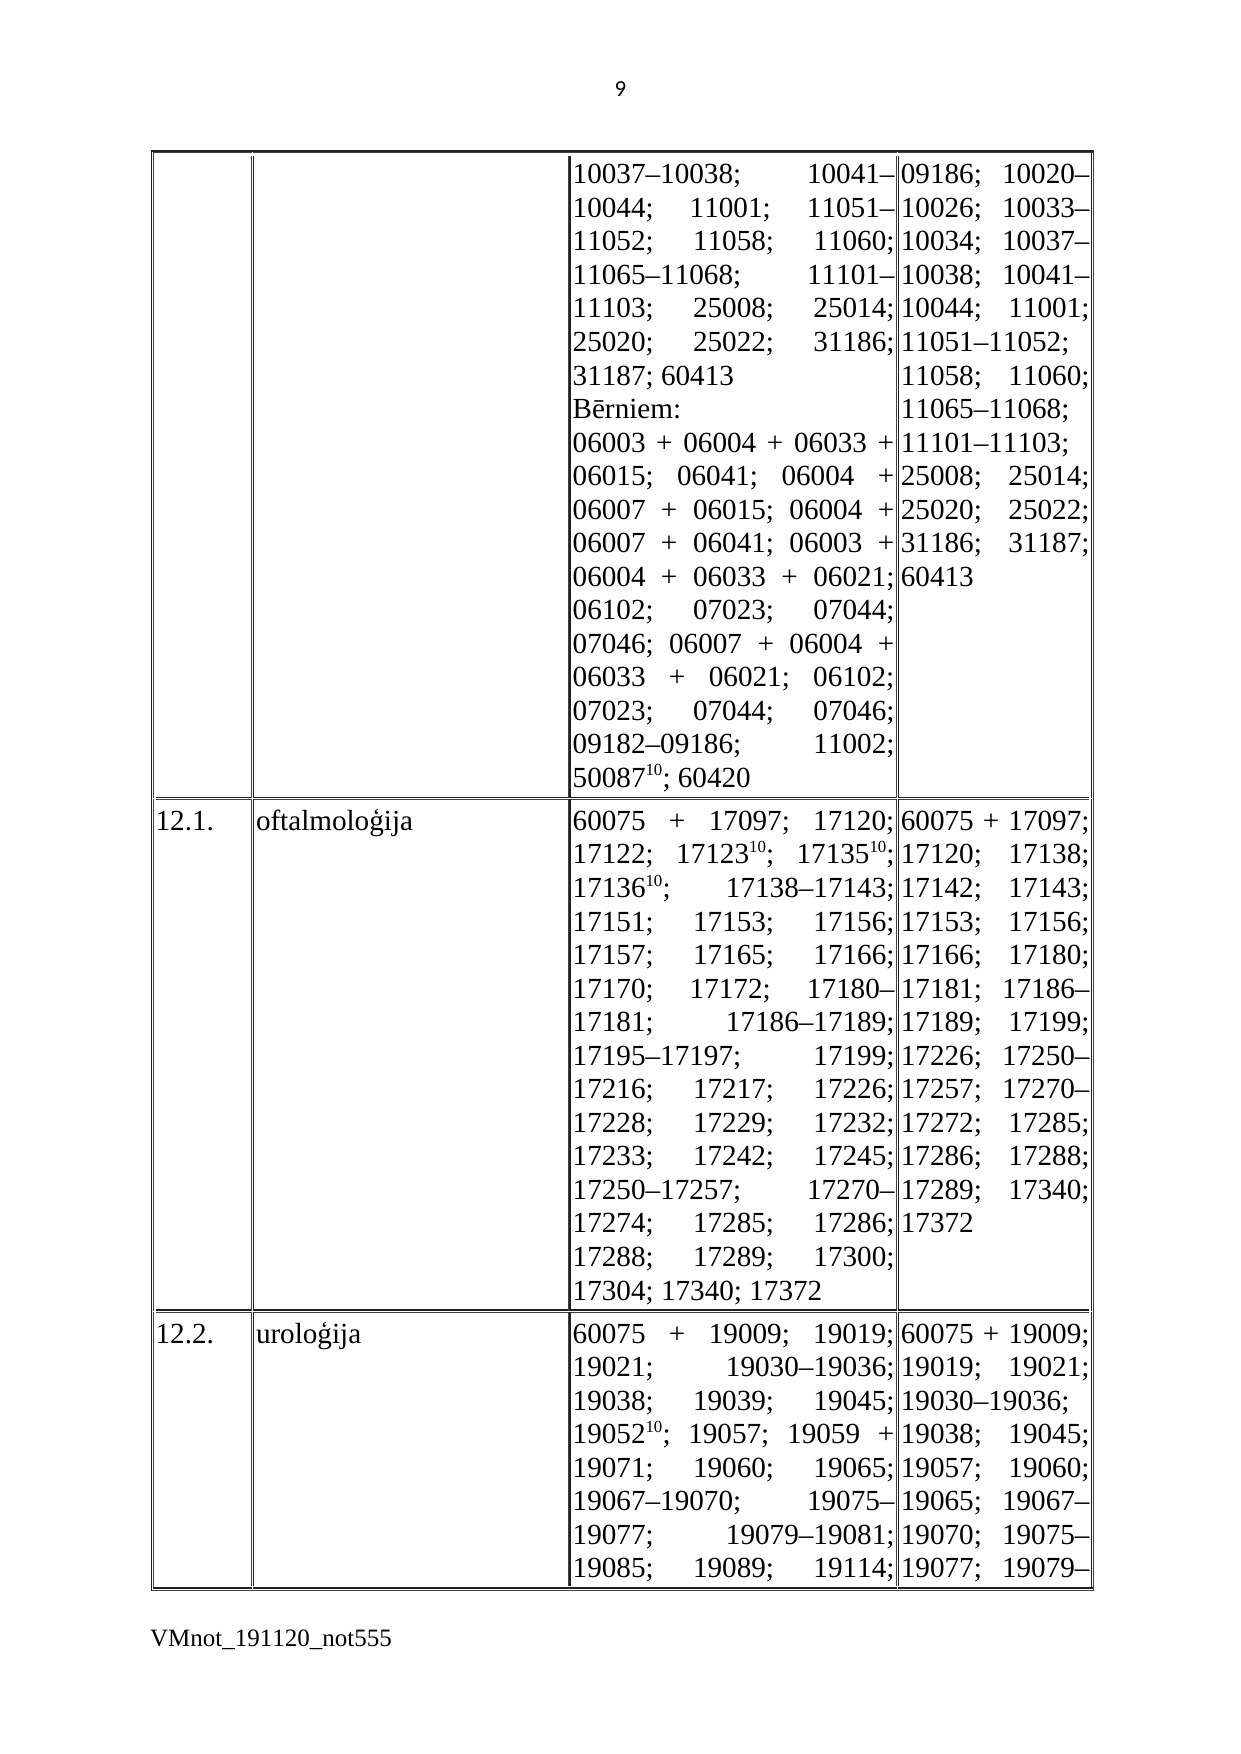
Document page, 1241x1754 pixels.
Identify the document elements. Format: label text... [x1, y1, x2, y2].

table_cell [898, 1309, 1091, 1587]
table_cell uroloģija [253, 1313, 569, 1587]
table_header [898, 153, 1091, 797]
table_cell oftalmoloģija [254, 800, 568, 1309]
table_cell 60075 + 17097; 17120; 17122; 1712310; 1713510; 1713610; 17138–17143; 17151; 17153; 17156; 17157; 17165; 17166; 17170; 17172; 17180–17181; 17186–17189; 17195–17197; 17199; 17216; 17217; 17226; 17228; 17229; 17232; 17233; 17242; 17245; 17250–17257; 17270–17274; 17285; 17286; 17288; 17289; 17300; 17304; 17340; 17372 [571, 800, 896, 1309]
table_header 10. [154, 153, 253, 797]
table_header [253, 153, 569, 797]
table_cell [569, 1313, 897, 1587]
table_cell 12.1. [152, 797, 253, 1309]
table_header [569, 153, 897, 797]
table_cell 12.2. [154, 1309, 253, 1587]
table_cell 60075 + 17097; 17120; 17138; 17142; 17143; 17153; 17156; 17166; 17180; 17181; 17186–17189; 17199; 17226; 17250–17257; 17270–17272; 17285; 17286; 17288; 17289; 17340; 17372 [898, 797, 1092, 1309]
